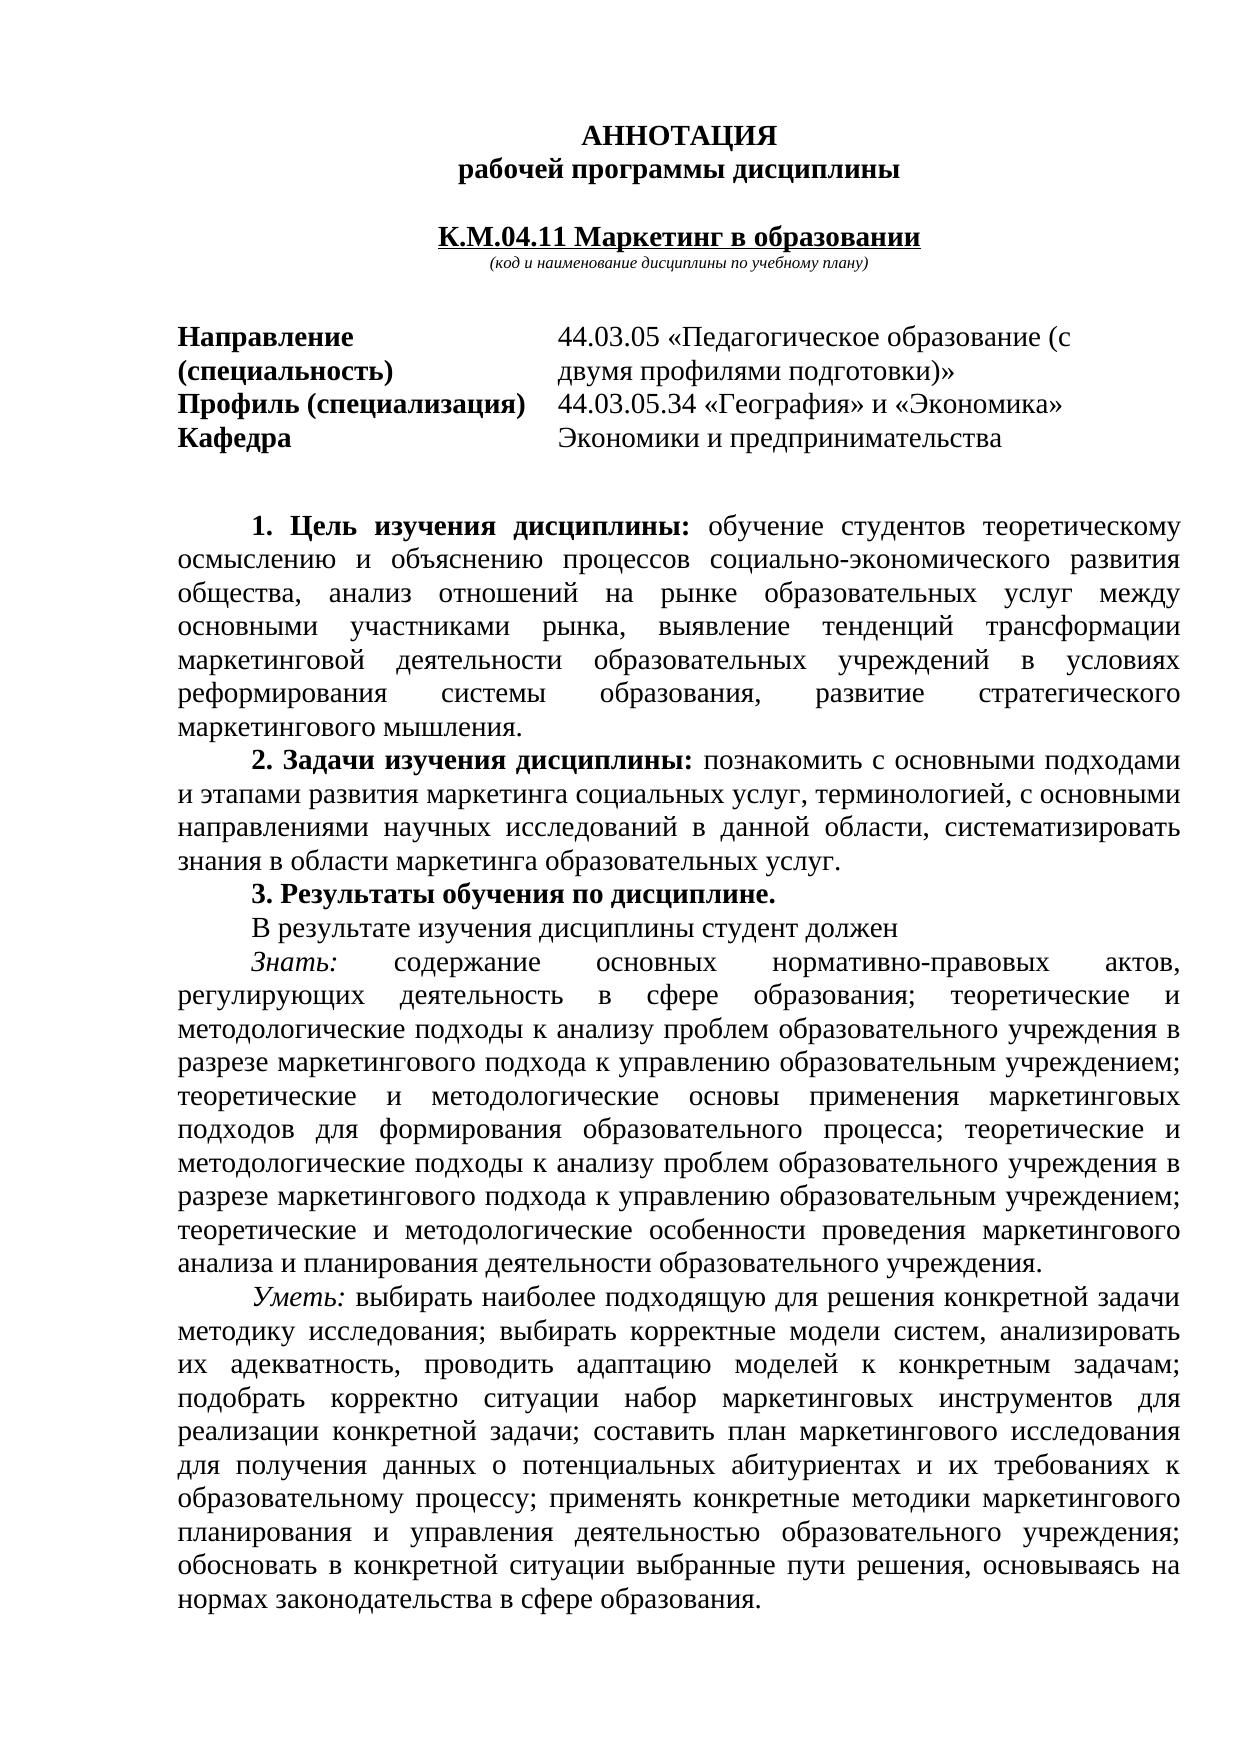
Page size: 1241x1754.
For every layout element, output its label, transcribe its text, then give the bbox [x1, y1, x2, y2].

text Уметь: выбирать наиболее подходящую для решения конкретной задачи методику исследования; выбирать корректные модели систем, анализировать их адекватность, проводить адаптацию моделей к конкретным задачам; подобрать корректно ситуации набор маркетинговых инструментов для реализации конкретной задачи; составить план маркетингового исследования для получения данных о потенциальных абитуриентах и их требованиях к образовательному процессу; применять конкретные методики маркетингового планирования и управления деятельностью образовательного учреждения; обосновать в конкретной ситуации выбранные пути решения, основываясь на нормах законодательства в сфере образования. [177, 1279, 1181, 1614]
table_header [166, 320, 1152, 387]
text рабочей программы дисциплины [177, 152, 1181, 185]
text К.М.04.11 Маркетинг в образовании [177, 219, 1181, 252]
text 1. Цель изучения дисциплины: обучение студентов теоретическому осмыслению и объяснению процессов социально-экономического развития общества, анализ отношений на рынке образовательных услуг между основными участниками рынка, выявление тенденций трансформации маркетинговой деятельности образовательных учреждений в условиях реформирования системы образования, развитие стратегического маркетингового мышления. [177, 508, 1181, 742]
text 2. Задачи изучения дисциплины: познакомить с основными подходами и этапами развития маркетинга социальных услуг, терминологией, с основными направлениями научных исследований в данной области, систематизировать знания в области маркетинга образовательных услуг. [177, 742, 1181, 877]
list В результате изучения дисциплины студент должен [177, 910, 1181, 944]
text АННОТАЦИЯ [177, 118, 1181, 152]
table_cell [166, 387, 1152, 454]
text Знать: содержание основных нормативно-правовых актов, регулирующих деятельность в сфере образования; теоретические и методологические подходы к анализу проблем образовательного учреждения в разрезе маркетингового подхода к управлению образовательным учреждением; теоретические и методологические основы применения маркетинговых подходов для формирования образовательного процесса; теоретические и методологические подходы к анализу проблем образовательного учреждения в разрезе маркетингового подхода к управлению образовательным учреждением; теоретические и методологические особенности проведения маркетингового анализа и планирования деятельности образовательного учреждения. [177, 944, 1181, 1279]
text 3. Результаты обучения по дисциплине. [177, 877, 1181, 910]
text (код и наименование дисциплины по учебному плану) [177, 252, 1181, 286]
